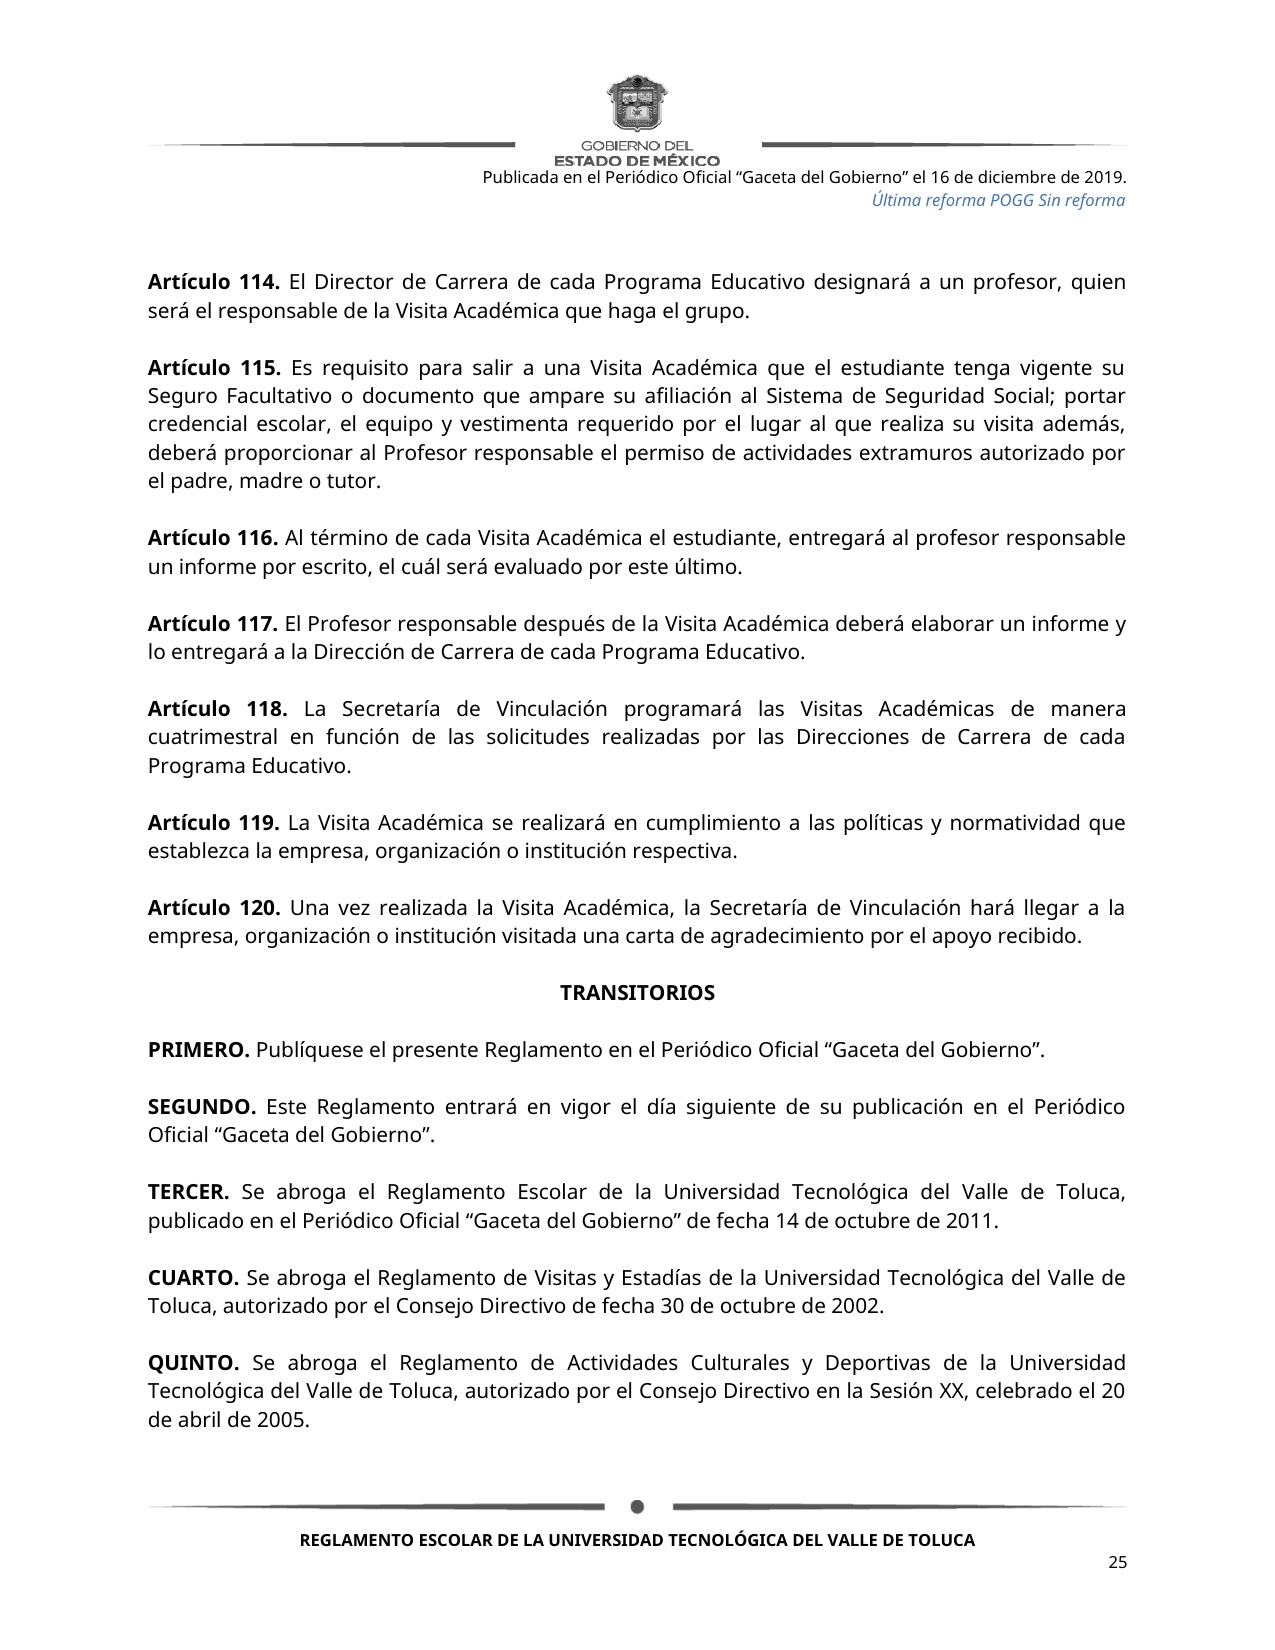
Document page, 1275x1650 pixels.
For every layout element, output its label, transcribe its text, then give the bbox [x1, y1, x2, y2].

text QUINTO. Se abroga el Reglamento de Actividades Culturales y Deportivas de la Universidad Tecnológica del Valle de Toluca, autorizado por el Consejo Directivo en la Sesión XX, celebrado el 20 de abril de 2005. [148, 1348, 1127, 1433]
picture [147, 1500, 1128, 1514]
text CUARTO. Se abroga el Reglamento de Visitas y Estadías de la Universidad Tecnológica del Valle de Toluca, autorizado por el Consejo Directivo de fecha 30 de octubre de 2002. [148, 1263, 1127, 1319]
text Artículo 120. Una vez realizada la Visita Académica, la Secretaría de Vinculación hará llegar a la empresa, organización o institución visitada una carta de agradecimiento por el apoyo recibido. [148, 893, 1127, 950]
text PRIMERO. Publíquese el presente Reglamento en el Periódico Oficial “Gaceta del Gobierno”. [148, 1035, 1127, 1064]
text TRANSITORIOS [148, 978, 1127, 1007]
picture [148, 73, 1128, 166]
text Artículo 114. El Director de Carrera de cada Programa Educativo designará a un profesor, quien será el responsable de la Visita Académica que haga el grupo. [148, 267, 1127, 324]
text Artículo 118. La Secretaría de Vinculación programará las Visitas Académicas de manera cuatrimestral en función de las solicitudes realizadas por las Direcciones de Carrera de cada Programa Educativo. [148, 694, 1127, 779]
text Artículo 117. El Profesor responsable después de la Visita Académica deberá elaborar un informe y lo entregará a la Dirección de Carrera de cada Programa Educativo. [148, 609, 1127, 666]
text TERCER. Se abroga el Reglamento Escolar de la Universidad Tecnológica del Valle de Toluca, publicado en el Periódico Oficial “Gaceta del Gobierno” de fecha 14 de octubre de 2011. [148, 1177, 1127, 1234]
text Artículo 119. La Visita Académica se realizará en cumplimiento a las políticas y normatividad que establezca la empresa, organización o institución respectiva. [148, 808, 1127, 864]
text SEGUNDO. Este Reglamento entrará en vigor el día siguiente de su publicación en el Periódico Oficial “Gaceta del Gobierno”. [148, 1092, 1127, 1149]
text Artículo 115. Es requisito para salir a una Visita Académica que el estudiante tenga vigente su Seguro Facultativo o documento que ampare su afiliación al Sistema de Seguridad Social; portar credencial escolar, el equipo y vestimenta requerido por el lugar al que realiza su visita además, deberá proporcionar al Profesor responsable el permiso de actividades extramuros autorizado por el padre, madre o tutor. [148, 353, 1127, 495]
text Artículo 116. Al término de cada Visita Académica el estudiante, entregará al profesor responsable un informe por escrito, el cuál será evaluado por este último. [148, 523, 1127, 580]
